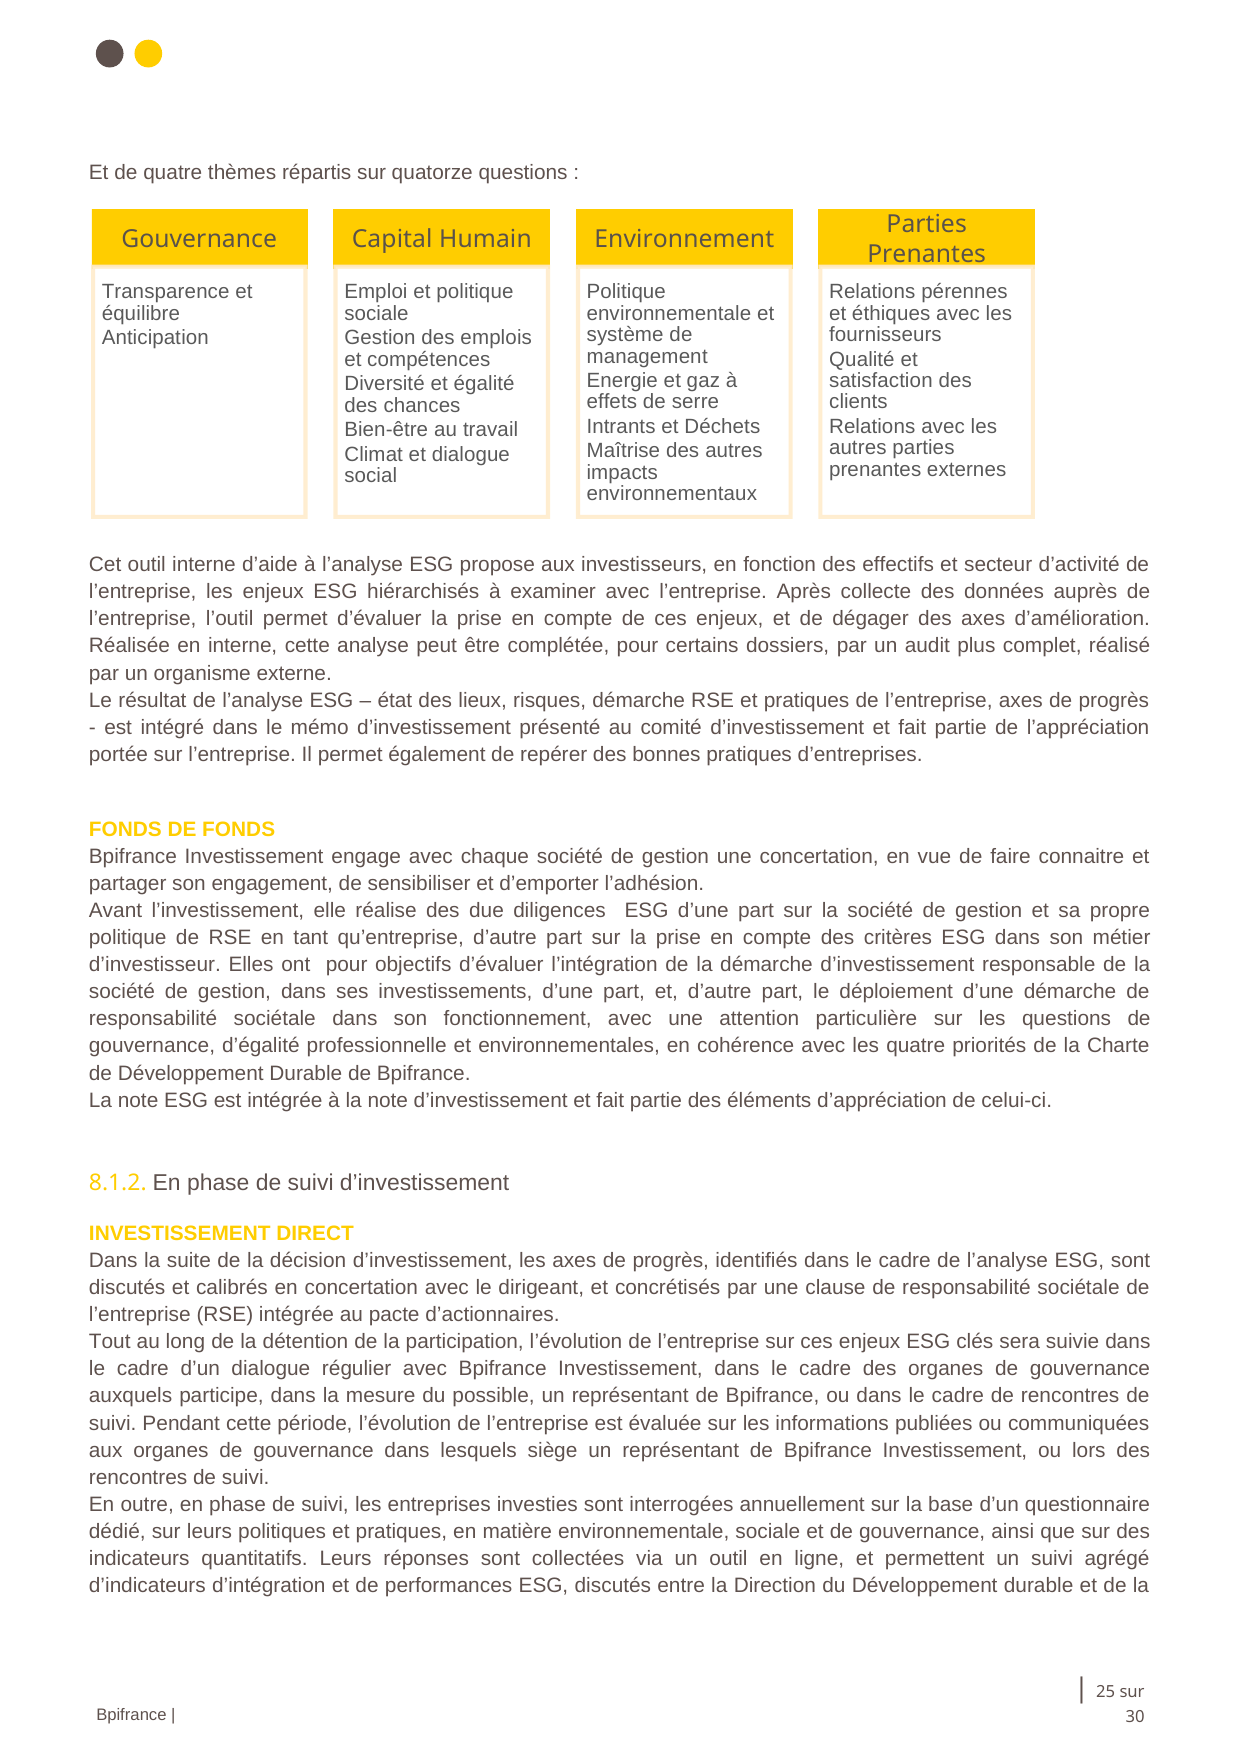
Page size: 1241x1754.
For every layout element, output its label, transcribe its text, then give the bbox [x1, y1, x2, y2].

text Dans la suite de la décision d’investissement, les axes de progrès, identifiés dans le cadre de l’analyse ESG, sont discutés et calibrés en concertation avec le dirigeant, et concrétisés par une clause de responsabilité sociétale de l’entreprise (RSE) intégrée au pacte d’actionnaires. [89, 1245, 1152, 1326]
text Et de quatre thèmes répartis sur quatorze questions : [89, 157, 1152, 184]
text Avant l’investissement, elle réalise des due diligences ESG d’une part sur la société de gestion et sa propre politique de RSE en tant qu’entreprise, d’autre part sur la prise en compte des critères ESG dans son métier d’investisseur. Elles ont pour objectifs d’évaluer l’intégration de la démarche d’investissement responsable de la société de gestion, dans ses investissements, d’une part, et, d’autre part, le déploiement d’une démarche de responsabilité sociétale dans son fonctionnement, avec une attention particulière sur les questions de gouvernance, d’égalité professionnelle et environnementales, en cohérence avec les quatre priorités de la Charte de Développement Durable de Bpifrance. [89, 895, 1152, 1084]
text Bpifrance Investissement engage avec chaque société de gestion une concertation, en vue de faire connaitre et partager son engagement, de sensibiliser et d’emporter l’adhésion. [89, 841, 1152, 895]
text Cet outil interne d’aide à l’analyse ESG propose aux investisseurs, en fonction des effectifs et secteur d’activité de l’entreprise, les enjeux ESG hiérarchisés à examiner avec l’entreprise. Après collecte des données auprès de l’entreprise, l’outil permet d’évaluer la prise en compte de ces enjeux, et de dégager des axes d’amélioration. Réalisée en interne, cette analyse peut être complétée, pour certains dossiers, par un audit plus complet, réalisé par un organisme externe. [89, 549, 1152, 684]
subtitle INVESTISSEMENT DIRECT [89, 1218, 1152, 1245]
text La note ESG est intégrée à la note d’investissement et fait partie des éléments d’appréciation de celui-ci. [89, 1084, 1152, 1111]
subtitle En phase de suivi d’investissement [89, 1166, 1152, 1197]
text Le résultat de l’analyse ESG – état des lieux, risques, démarche RSE et pratiques de l’entreprise, axes de progrès - est intégré dans le mémo d’investissement présenté au comité d’investissement et fait partie de l’appréciation portée sur l’entreprise. Il permet également de repérer des bonnes pratiques d’entreprises. [89, 684, 1152, 766]
subtitle FONDS DE FONDS [89, 813, 1152, 841]
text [89, 1488, 1152, 1597]
text Tout au long de la détention de la participation, l’évolution de l’entreprise sur ces enjeux ESG clés sera suivie dans le cadre d’un dialogue régulier avec Bpifrance Investissement, dans le cadre des organes de gouvernance auxquels participe, dans la mesure du possible, un représentant de Bpifrance, ou dans le cadre de rencontres de suivi. Pendant cette période, l’évolution de l’entreprise est évaluée sur les informations publiées ou communiquées aux organes de gouvernance dans lesquels siège un représentant de Bpifrance Investissement, ou lors des rencontres de suivi. [89, 1326, 1152, 1488]
